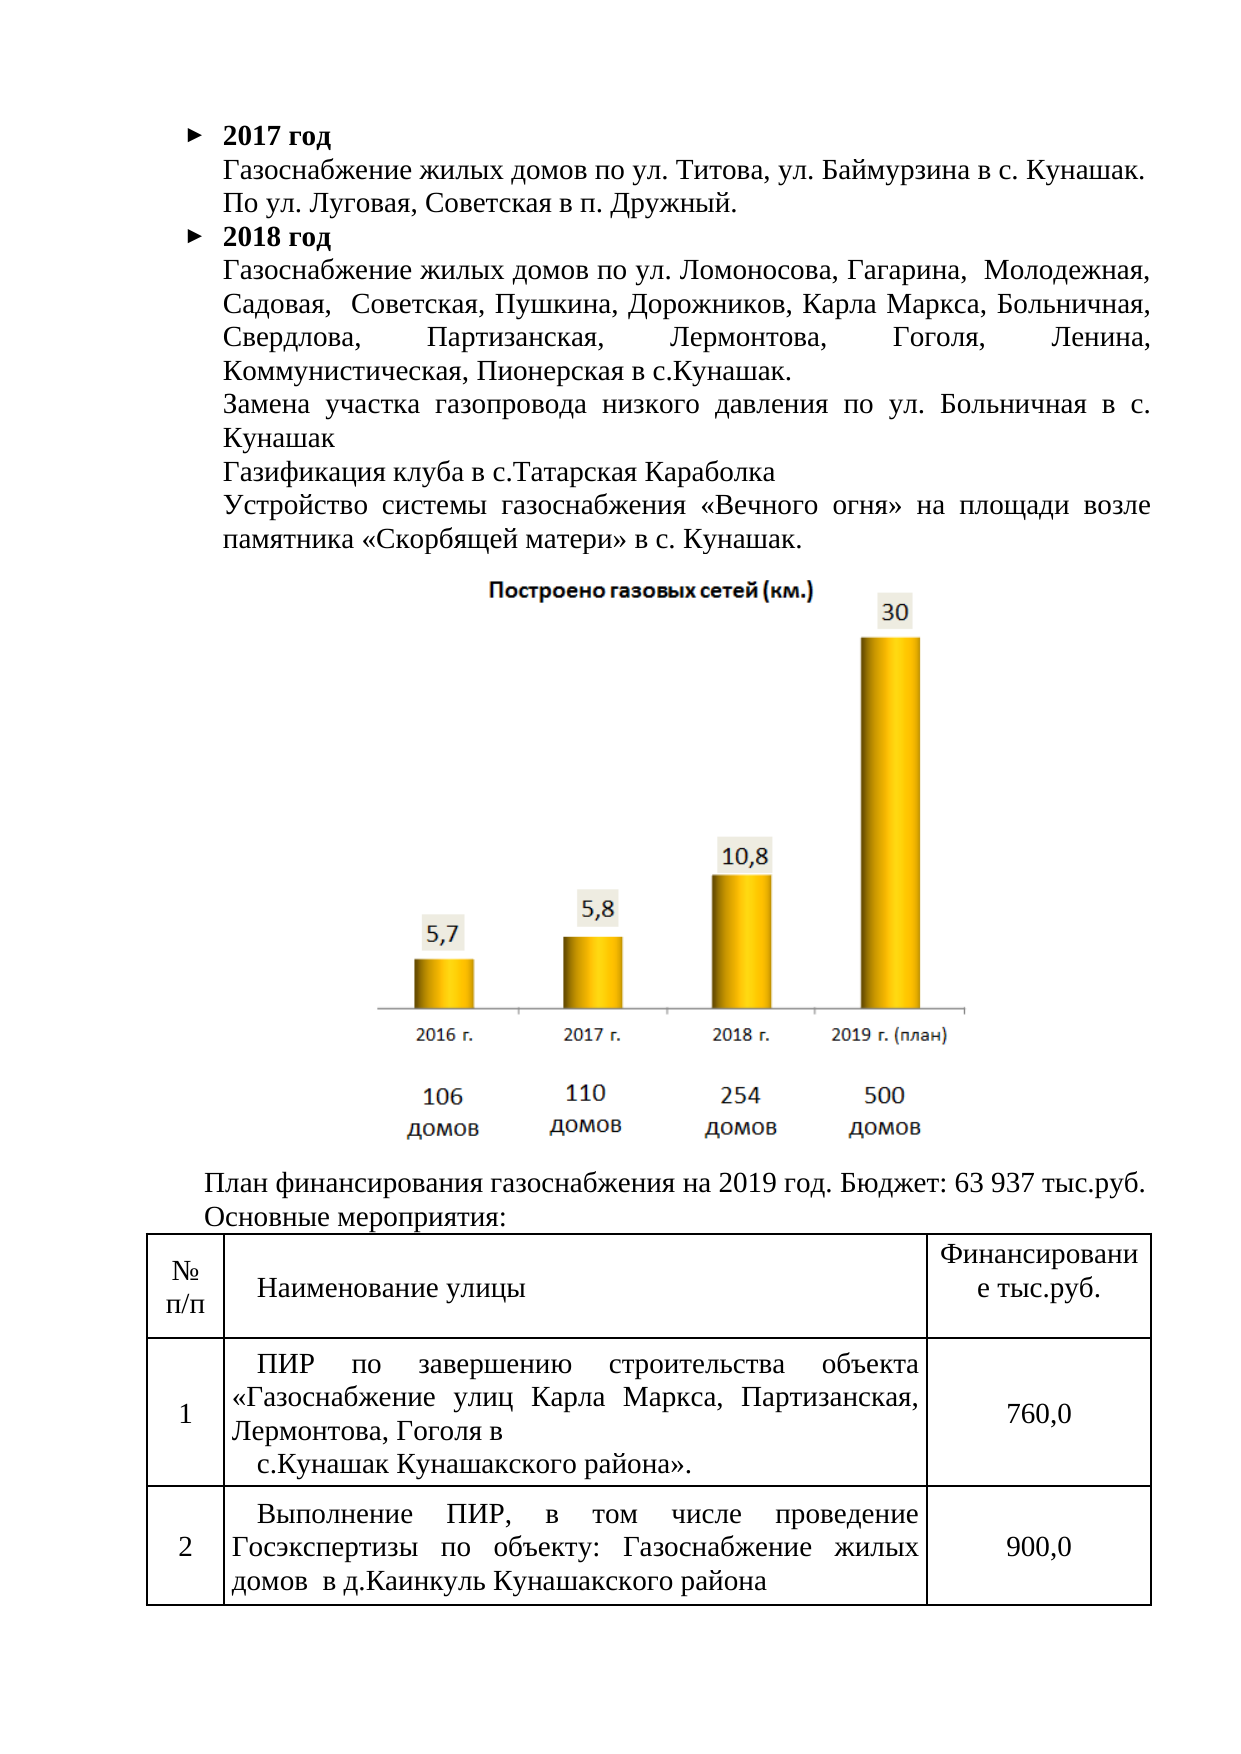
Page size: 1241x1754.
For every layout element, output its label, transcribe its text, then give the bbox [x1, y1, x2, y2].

table_cell 900,0 [928, 1487, 1150, 1604]
table_cell 2 [148, 1487, 223, 1604]
table_header Финансирование тыс.руб. [928, 1235, 1150, 1337]
text По ул. Луговая, Советская в п. Дружный. [223, 185, 1152, 219]
text План финансирования газоснабжения на 2019 год. Бюджет: 63 937 тыс.руб. [148, 1166, 1152, 1199]
text Газоснабжение жилых домов по ул. Ломоносова, Гагарина, Молодежная, Садовая, Советская, Пушкина, Дорожников, Карла Маркса, Больничная, Свердлова, Партизанская, Лермонтова, Гоголя, Ленина, Коммунистическая, Пионерская в с.Кунашак. [223, 252, 1152, 387]
picture [377, 554, 979, 1166]
table_header Наименование улицы [225, 1235, 926, 1337]
list 2018 год [185, 219, 1152, 252]
table_cell 760,0 [928, 1339, 1150, 1485]
list 2017 год [185, 118, 1152, 152]
table_cell Выполнение ПИР, в том числе проведение Госэкспертизы по объекту: Газоснабжение жилых домов в д.Каинкуль Кунашакского района [225, 1487, 926, 1604]
table_cell ПИР по завершению строительства объекта «Газоснабжение улиц Карла Маркса, Партизанская, Лермонтова, Гоголя в с.Кунашак Кунашакского района». [225, 1339, 926, 1485]
text Основные мероприятия: [148, 1199, 1152, 1233]
text Газификация клуба в с.Татарская Караболка [223, 454, 1152, 487]
table_cell 1 [148, 1339, 223, 1485]
text Газоснабжение жилых домов по ул. Титова, ул. Баймурзина в с. Кунашак. [223, 152, 1152, 185]
table_header № п/п [148, 1235, 223, 1337]
text Устройство системы газоснабжения «Вечного огня» на площади возле памятника «Скорбящей матери» в с. Кунашак. [223, 487, 1152, 554]
text Замена участка газопровода низкого давления по ул. Больничная в с. Кунашак [223, 387, 1152, 454]
